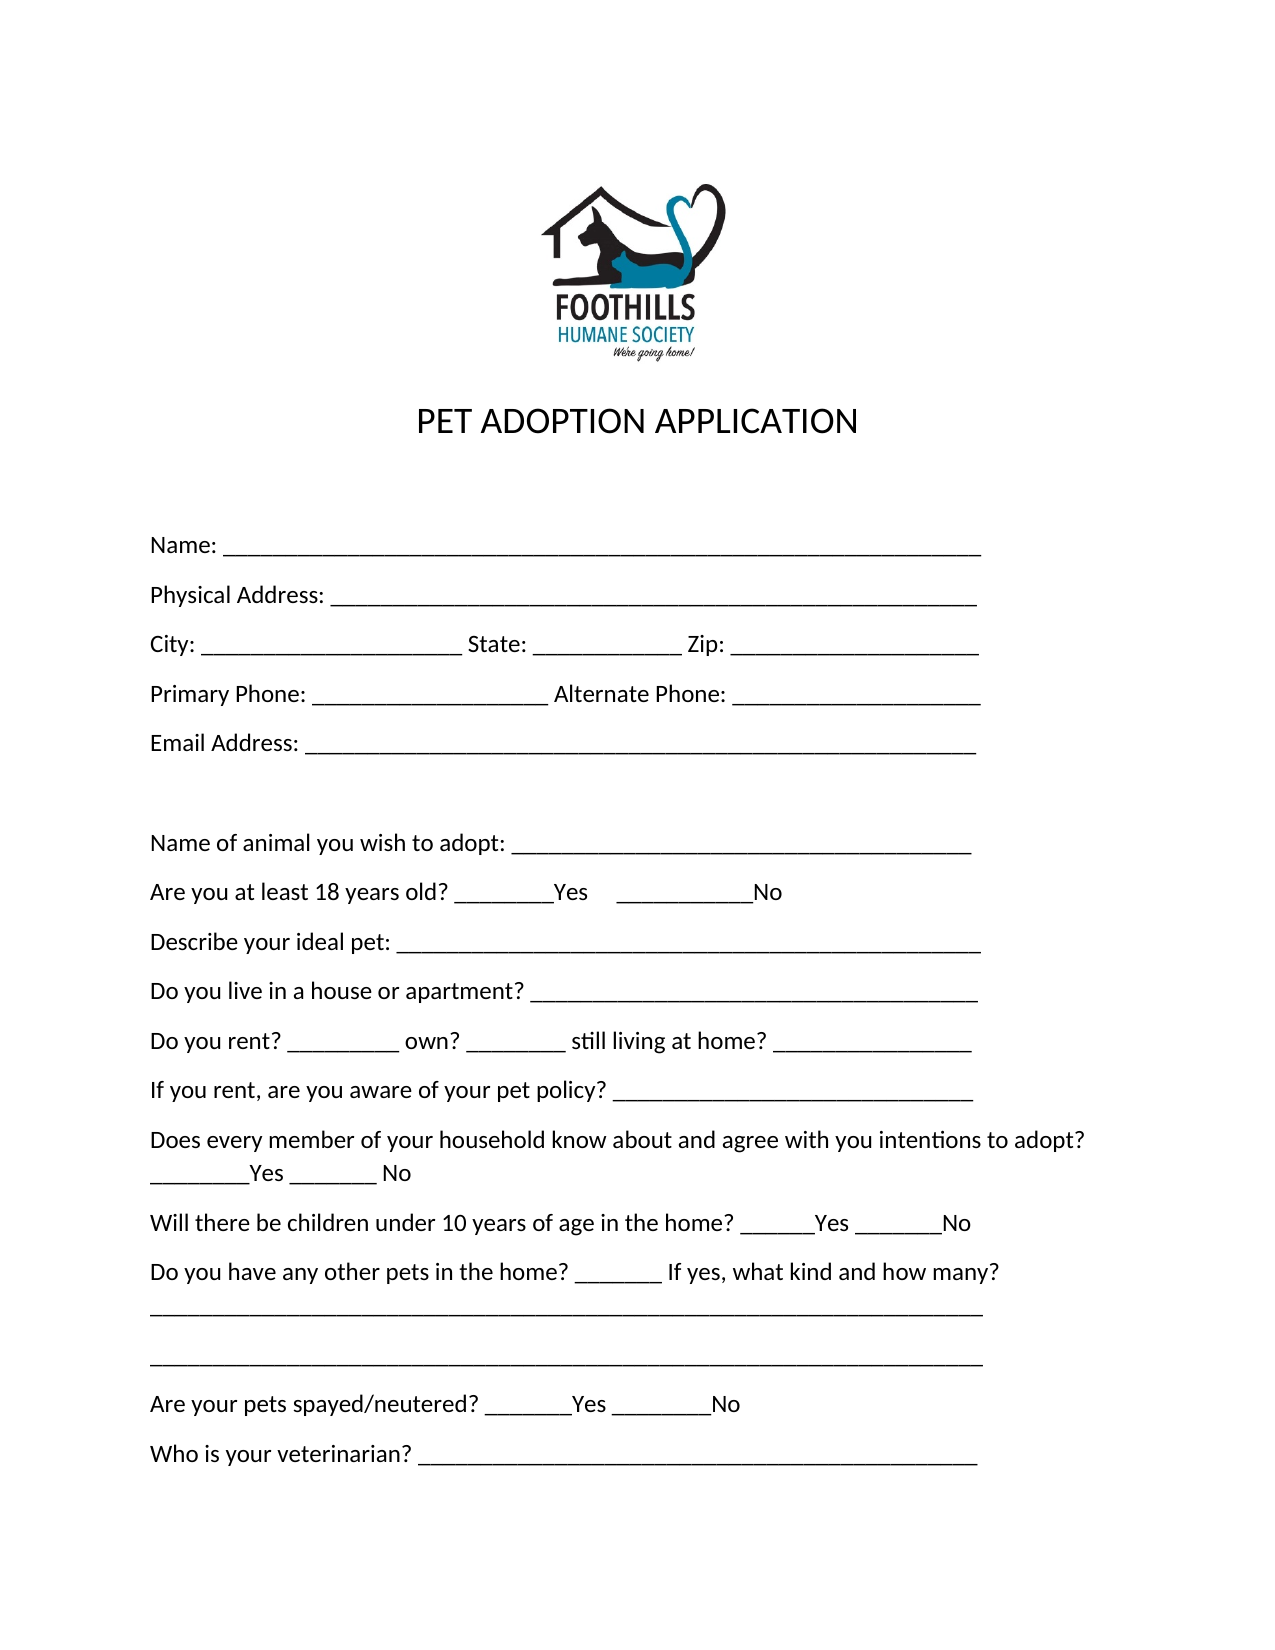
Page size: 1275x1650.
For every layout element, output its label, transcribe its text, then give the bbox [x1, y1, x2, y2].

picture [524, 150, 751, 379]
text ___________________________________________________________________ [150, 1339, 1125, 1369]
text Does every member of your household know about and agree with you intentions to adopt? ________Yes _______ No [150, 1124, 1125, 1188]
text Do you have any other pets in the home? _______ If yes, what kind and how many? ___________________________________________________________________ [150, 1256, 1125, 1320]
text Are you at least 18 years old? ________Yes ___________No [150, 876, 1125, 907]
text PET ADOPTION APPLICATION [150, 397, 1125, 443]
text Who is your veterinarian? _____________________________________________ [150, 1438, 1125, 1468]
text Do you live in a house or apartment? ____________________________________ [150, 976, 1125, 1006]
text Name: _____________________________________________________________ [150, 529, 1125, 560]
text Describe your ideal pet: _______________________________________________ [150, 926, 1125, 956]
text Name of animal you wish to adopt: _____________________________________ [150, 827, 1125, 857]
text Do you rent? _________ own? ________ still living at home? ________________ [150, 1025, 1125, 1056]
text Primary Phone: ___________________ Alternate Phone: ____________________ [150, 678, 1125, 708]
text Physical Address: ____________________________________________________ [150, 579, 1125, 609]
text If you rent, are you aware of your pet policy? _____________________________ [150, 1075, 1125, 1105]
text City: _____________________ State: ____________ Zip: ____________________ [150, 628, 1125, 659]
text Email Address: ______________________________________________________ [150, 728, 1125, 758]
text Are your pets spayed/neutered? _______Yes ________No [150, 1388, 1125, 1419]
text Will there be children under 10 years of age in the home? ______Yes _______No [150, 1207, 1125, 1237]
